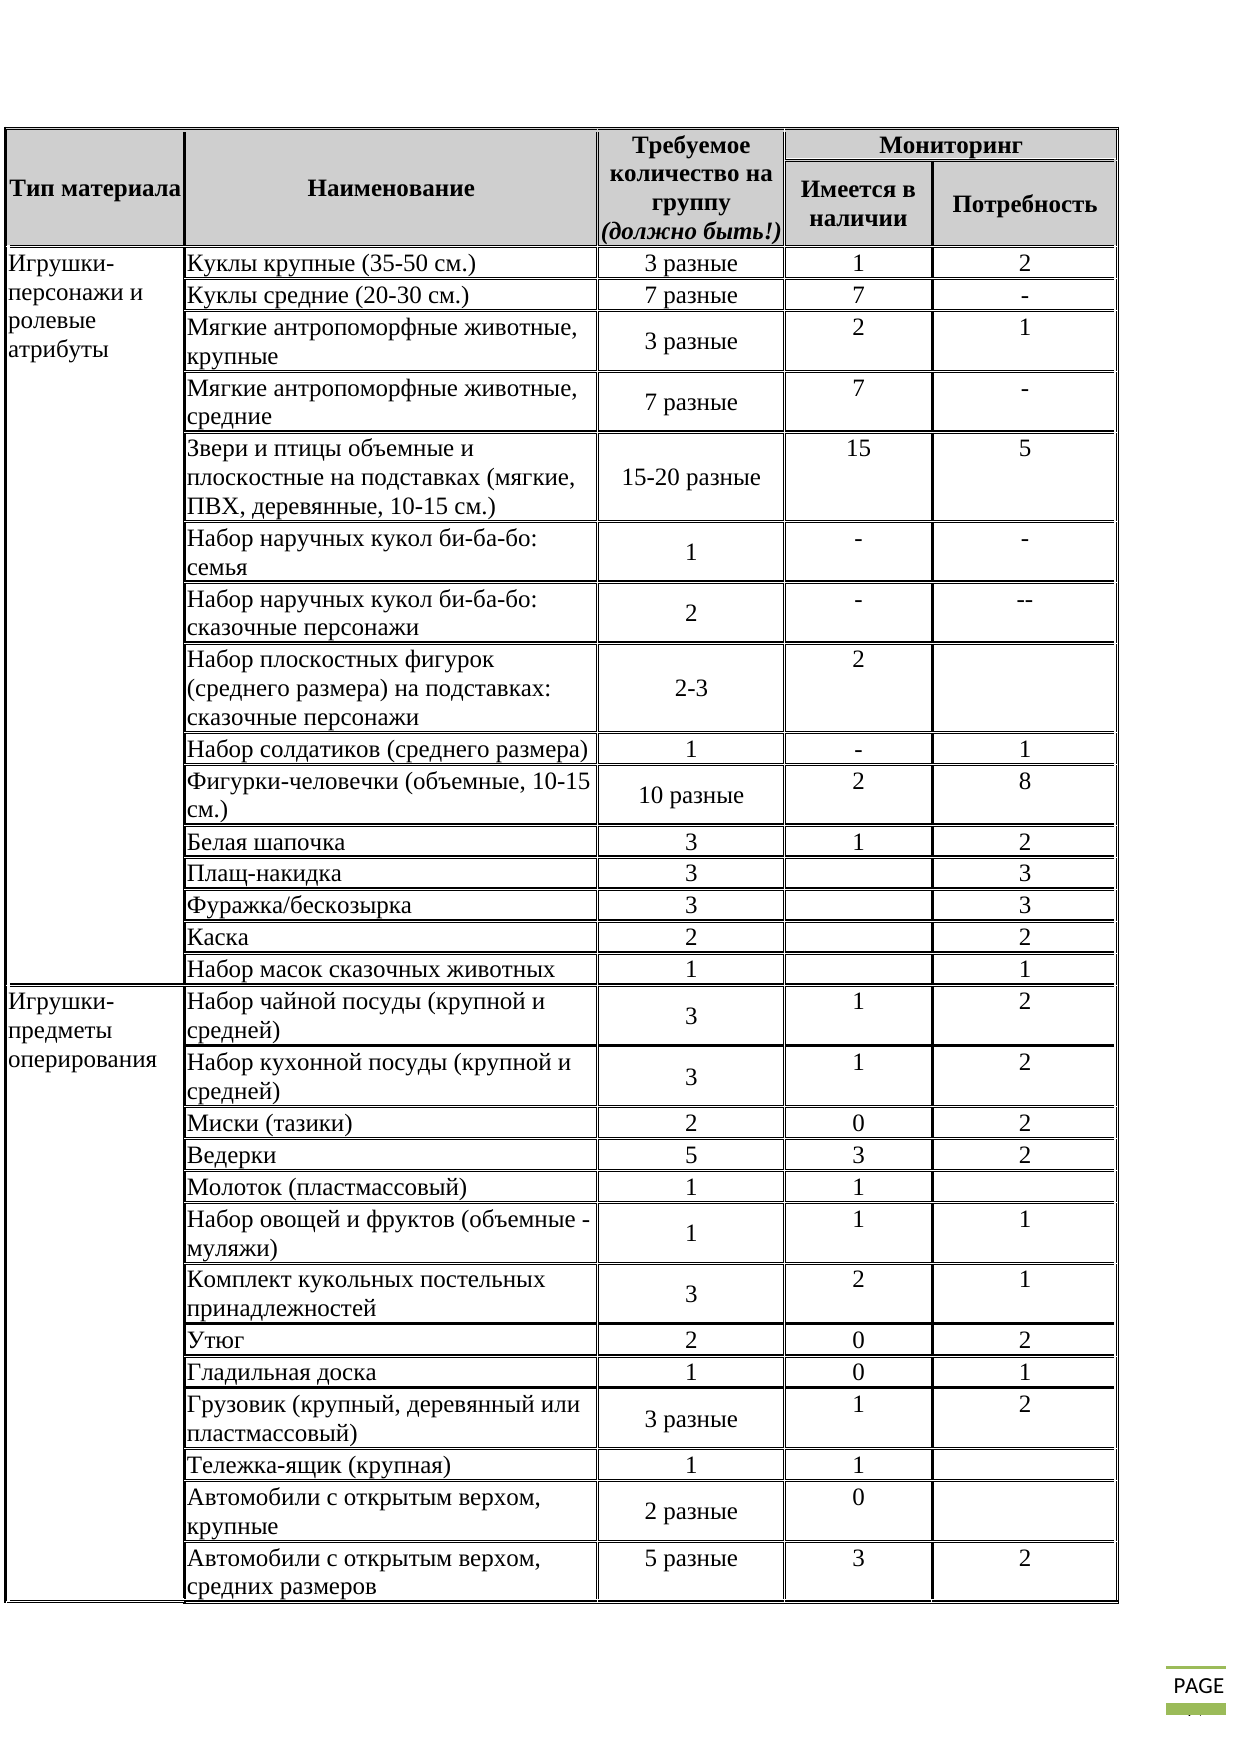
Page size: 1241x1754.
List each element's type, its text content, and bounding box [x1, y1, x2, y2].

table_cell 0 [786, 1325, 931, 1354]
table_cell [932, 1447, 1117, 1479]
table_cell Каска [186, 923, 596, 951]
table_cell Имеется в наличии [786, 162, 931, 245]
table_cell Куклы крупные (35-50 см.) [186, 248, 596, 277]
table_cell 3 разные [599, 312, 783, 369]
table_cell Звери и птицы объемные и плоскостные на подставках (мягкие, ПВХ, деревянные, 10-15 см.) [186, 434, 596, 520]
table_cell Грузовик (крупный, деревянный или пластмассовый) [186, 1389, 596, 1447]
table_cell 1 [599, 1204, 783, 1261]
table_cell Фуражка/бескозырка [186, 891, 596, 919]
table_cell Набор масок сказочных животных [186, 955, 596, 983]
table_cell 1 [786, 1204, 931, 1261]
table_cell 2 [932, 1105, 1117, 1137]
table_cell Набор солдатиков (среднего размера) [186, 734, 596, 763]
table_cell 7 разные [599, 280, 783, 309]
table_cell 0 [786, 1108, 931, 1137]
table_cell Тележка-ящик (крупная) [186, 1450, 596, 1479]
table_cell - [932, 277, 1117, 309]
table_cell 2 [786, 1265, 931, 1322]
table_cell [932, 1479, 1117, 1539]
table_cell 2 [934, 1044, 1116, 1105]
table_cell -- [934, 580, 1116, 641]
table_cell 1 [599, 1450, 783, 1479]
table_cell 2 [599, 923, 783, 951]
table_cell 5 разные [598, 1543, 784, 1600]
table_cell Куклы средние (20-30 см.) [186, 280, 596, 309]
table_cell Ведерки [186, 1140, 596, 1169]
table_cell 7 разные [599, 373, 783, 430]
table_cell - [934, 370, 1116, 430]
table_header Требуемое количество на группу (должно быть!) [598, 130, 784, 245]
table_cell 1 [934, 1354, 1116, 1386]
table_cell 2 [599, 1108, 783, 1137]
table_cell [932, 1169, 1117, 1201]
table_cell 3 разные [599, 248, 783, 277]
table_cell 8 [932, 763, 1117, 823]
table_cell Игрушки-персонажи и ролевые атрибуты [6, 245, 184, 983]
table_cell Мягкие антропоморфные животные, средние [186, 373, 596, 430]
table_cell 3 [786, 1140, 931, 1169]
table_cell 2 [599, 1325, 783, 1354]
table_cell - [786, 734, 931, 763]
table_cell 1 [932, 309, 1117, 369]
table_cell Автомобили с открытым верхом, крупные [186, 1482, 596, 1539]
table_cell 2 [934, 1322, 1116, 1354]
table_cell Мягкие антропоморфные животные, крупные [186, 312, 596, 369]
table_cell 3 [599, 1047, 783, 1105]
table_cell 2 [599, 584, 783, 641]
table_cell 15 [786, 434, 931, 520]
table_cell 3 [599, 987, 783, 1044]
table_header Тип материала [7, 130, 184, 245]
table_cell Набор наручных кукол би-ба-бо: семья [186, 523, 596, 580]
table_cell [786, 923, 931, 951]
table_cell Набор чайной посуды (крупной и средней) [186, 987, 596, 1044]
table_cell Плащ-накидка [186, 859, 596, 887]
table_cell 1 [786, 1172, 931, 1201]
table_cell Набор овощей и фруктов (объемные - муляжи) [186, 1204, 596, 1261]
table_cell 2 [934, 823, 1116, 855]
table_cell 0 [786, 1482, 931, 1539]
table_cell Миски (тазики) [186, 1108, 596, 1137]
table_cell Автомобили с открытым верхом, средних размеров [184, 1543, 598, 1600]
table_cell 1 [786, 248, 931, 277]
table_cell Потребность [934, 159, 1116, 245]
table_cell 3 [599, 1265, 783, 1322]
table_cell 3 [785, 1543, 932, 1600]
table_cell 3 [934, 887, 1116, 919]
table_cell 1 [786, 1450, 931, 1479]
table_cell Комплект кукольных постельных принадлежностей [186, 1265, 596, 1322]
table_cell 15-20 разные [599, 434, 783, 520]
table_cell 2 [786, 645, 931, 731]
table_cell 1 [599, 1172, 783, 1201]
table_cell Набор кухонной посуды (крупной и средней) [186, 1047, 596, 1105]
table_cell 2 разные [599, 1482, 783, 1539]
table_cell 1 [932, 731, 1117, 763]
table_cell 0 [786, 1358, 931, 1386]
table_cell 3 [599, 891, 783, 919]
table_cell 2 [934, 1386, 1116, 1447]
table_cell Утюг [186, 1325, 596, 1354]
table_cell [786, 859, 931, 887]
table_cell 10 разные [599, 766, 783, 823]
table_cell 1 [786, 1047, 931, 1105]
table_cell 5 [599, 1140, 783, 1169]
table_cell 1 [932, 1201, 1117, 1261]
table_cell 1 [599, 734, 783, 763]
table_cell 2 [786, 312, 931, 369]
table_cell 5 [934, 430, 1116, 520]
table_cell 1 [934, 951, 1116, 983]
table_cell 1 [786, 987, 931, 1044]
table_cell 2 [934, 983, 1116, 1044]
table_cell 3 [934, 855, 1116, 887]
table_cell Фигурки-человечки (объемные, 10-15 см.) [186, 766, 596, 823]
table_cell Игрушки-предметы оперирования [7, 983, 184, 1600]
table_cell 1 [934, 1261, 1116, 1322]
table_header Наименование [184, 130, 598, 245]
table_cell [786, 891, 931, 919]
table_cell [934, 641, 1116, 731]
table_header Мониторинг [785, 130, 1116, 158]
table_cell 2-3 [599, 645, 783, 731]
table_cell Молоток (пластмассовый) [186, 1172, 596, 1201]
table_cell Набор наручных кукол би-ба-бо: сказочные персонажи [186, 584, 596, 641]
table_cell - [932, 520, 1117, 580]
table_cell 7 [786, 373, 931, 430]
table_cell 2 [786, 766, 931, 823]
table_cell 3 [599, 859, 783, 887]
table_cell [786, 955, 931, 983]
table_cell 2 [934, 919, 1116, 951]
table_cell 3 разные [599, 1389, 783, 1447]
table_cell 2 [932, 1540, 1116, 1600]
table_cell 1 [599, 523, 783, 580]
table_cell 3 [599, 827, 783, 855]
table_cell 7 [786, 280, 931, 309]
table_cell Гладильная доска [186, 1358, 596, 1386]
table_cell 2 [932, 1137, 1117, 1169]
table_cell - [786, 584, 931, 641]
table_cell 1 [786, 827, 931, 855]
table_cell - [786, 523, 931, 580]
table_cell Белая шапочка [186, 827, 596, 855]
table_cell 1 [599, 1358, 783, 1386]
table_cell 1 [599, 955, 783, 983]
table_cell 2 [932, 245, 1117, 277]
table_cell 1 [786, 1389, 931, 1447]
table_cell Набор плоскостных фигурок (среднего размера) на подставках: сказочные персонажи [186, 645, 596, 731]
